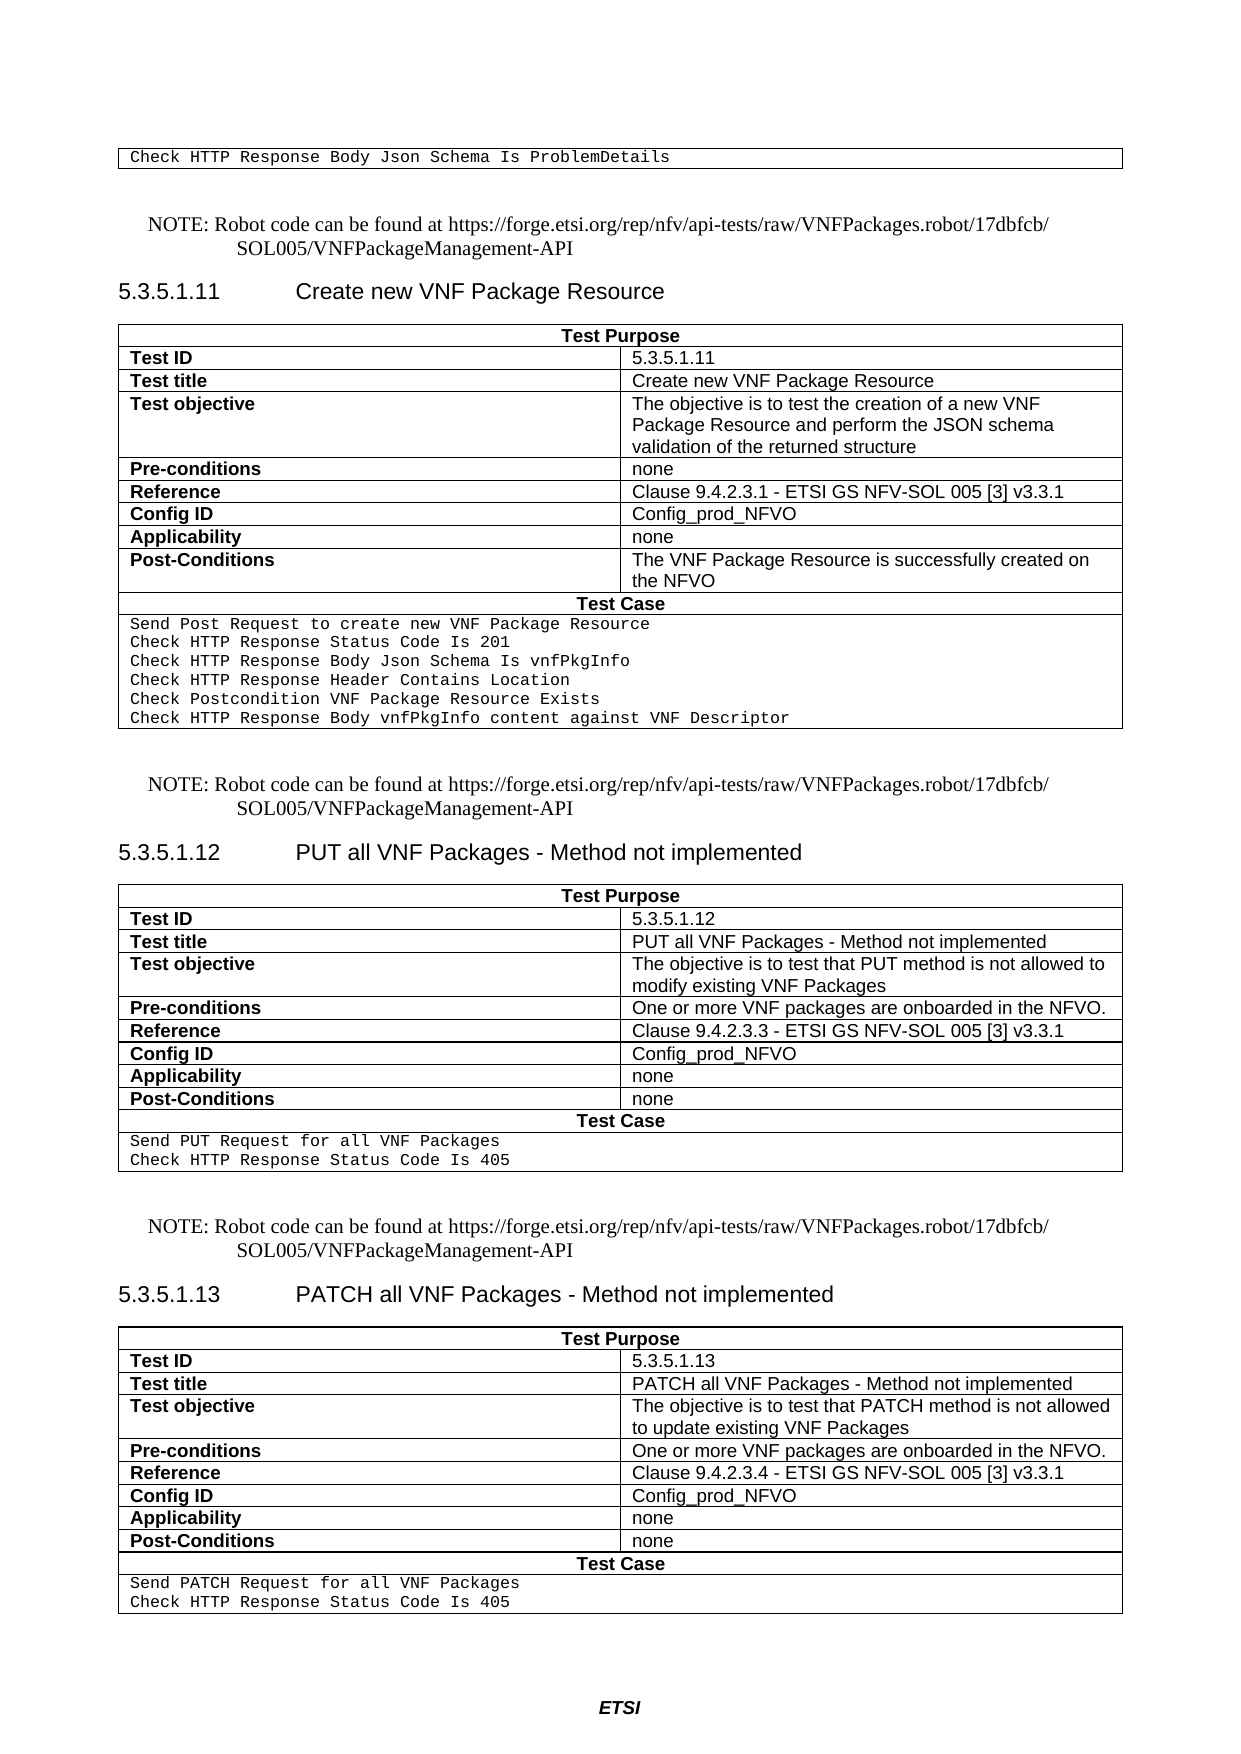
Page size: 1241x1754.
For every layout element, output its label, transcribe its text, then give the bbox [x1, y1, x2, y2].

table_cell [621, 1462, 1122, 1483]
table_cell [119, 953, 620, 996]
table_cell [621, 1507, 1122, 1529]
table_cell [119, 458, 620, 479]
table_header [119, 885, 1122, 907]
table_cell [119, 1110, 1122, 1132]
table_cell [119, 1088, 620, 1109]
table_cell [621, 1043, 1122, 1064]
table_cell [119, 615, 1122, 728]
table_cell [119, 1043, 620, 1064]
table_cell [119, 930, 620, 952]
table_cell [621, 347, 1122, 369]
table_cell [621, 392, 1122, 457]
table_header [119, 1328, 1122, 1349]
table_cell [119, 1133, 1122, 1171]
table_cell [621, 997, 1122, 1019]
subtitle 5.3.5.1.13 PATCH all VNF Packages - Method not implemented [118, 1281, 1122, 1308]
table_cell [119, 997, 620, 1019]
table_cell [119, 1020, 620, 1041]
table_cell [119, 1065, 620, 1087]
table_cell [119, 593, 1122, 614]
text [148, 211, 1122, 259]
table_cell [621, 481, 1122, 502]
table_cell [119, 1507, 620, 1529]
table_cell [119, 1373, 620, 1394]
subtitle 5.3.5.1.12 PUT all VNF Packages - Method not implemented [118, 839, 1122, 865]
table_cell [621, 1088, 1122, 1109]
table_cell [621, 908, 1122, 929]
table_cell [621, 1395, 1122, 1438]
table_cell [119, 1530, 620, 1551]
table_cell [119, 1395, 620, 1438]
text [148, 1214, 1122, 1262]
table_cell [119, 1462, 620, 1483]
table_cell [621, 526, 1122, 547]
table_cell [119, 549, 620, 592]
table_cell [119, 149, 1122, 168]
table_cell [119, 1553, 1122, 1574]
subtitle 5.3.5.1.11 Create new VNF Package Resource [118, 278, 1122, 305]
text NOTE: Robot code can be found at https://forge.etsi.org/rep/nfv/api-tests/raw/VNFPackages.robot/17dbfcb/SOL005/VNFPackageManagement-API [148, 772, 1122, 820]
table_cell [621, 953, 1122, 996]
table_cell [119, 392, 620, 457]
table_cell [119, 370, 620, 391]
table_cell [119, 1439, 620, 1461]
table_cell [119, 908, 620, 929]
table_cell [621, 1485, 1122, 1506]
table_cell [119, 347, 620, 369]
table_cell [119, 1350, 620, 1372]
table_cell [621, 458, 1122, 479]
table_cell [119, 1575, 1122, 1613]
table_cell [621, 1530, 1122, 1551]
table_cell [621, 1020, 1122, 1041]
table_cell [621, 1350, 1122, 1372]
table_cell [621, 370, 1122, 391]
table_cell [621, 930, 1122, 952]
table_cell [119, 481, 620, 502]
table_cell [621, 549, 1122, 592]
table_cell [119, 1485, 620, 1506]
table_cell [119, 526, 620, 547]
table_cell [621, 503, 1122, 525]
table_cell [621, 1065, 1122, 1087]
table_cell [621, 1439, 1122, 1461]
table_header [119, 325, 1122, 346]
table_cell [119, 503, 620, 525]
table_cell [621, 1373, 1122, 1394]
